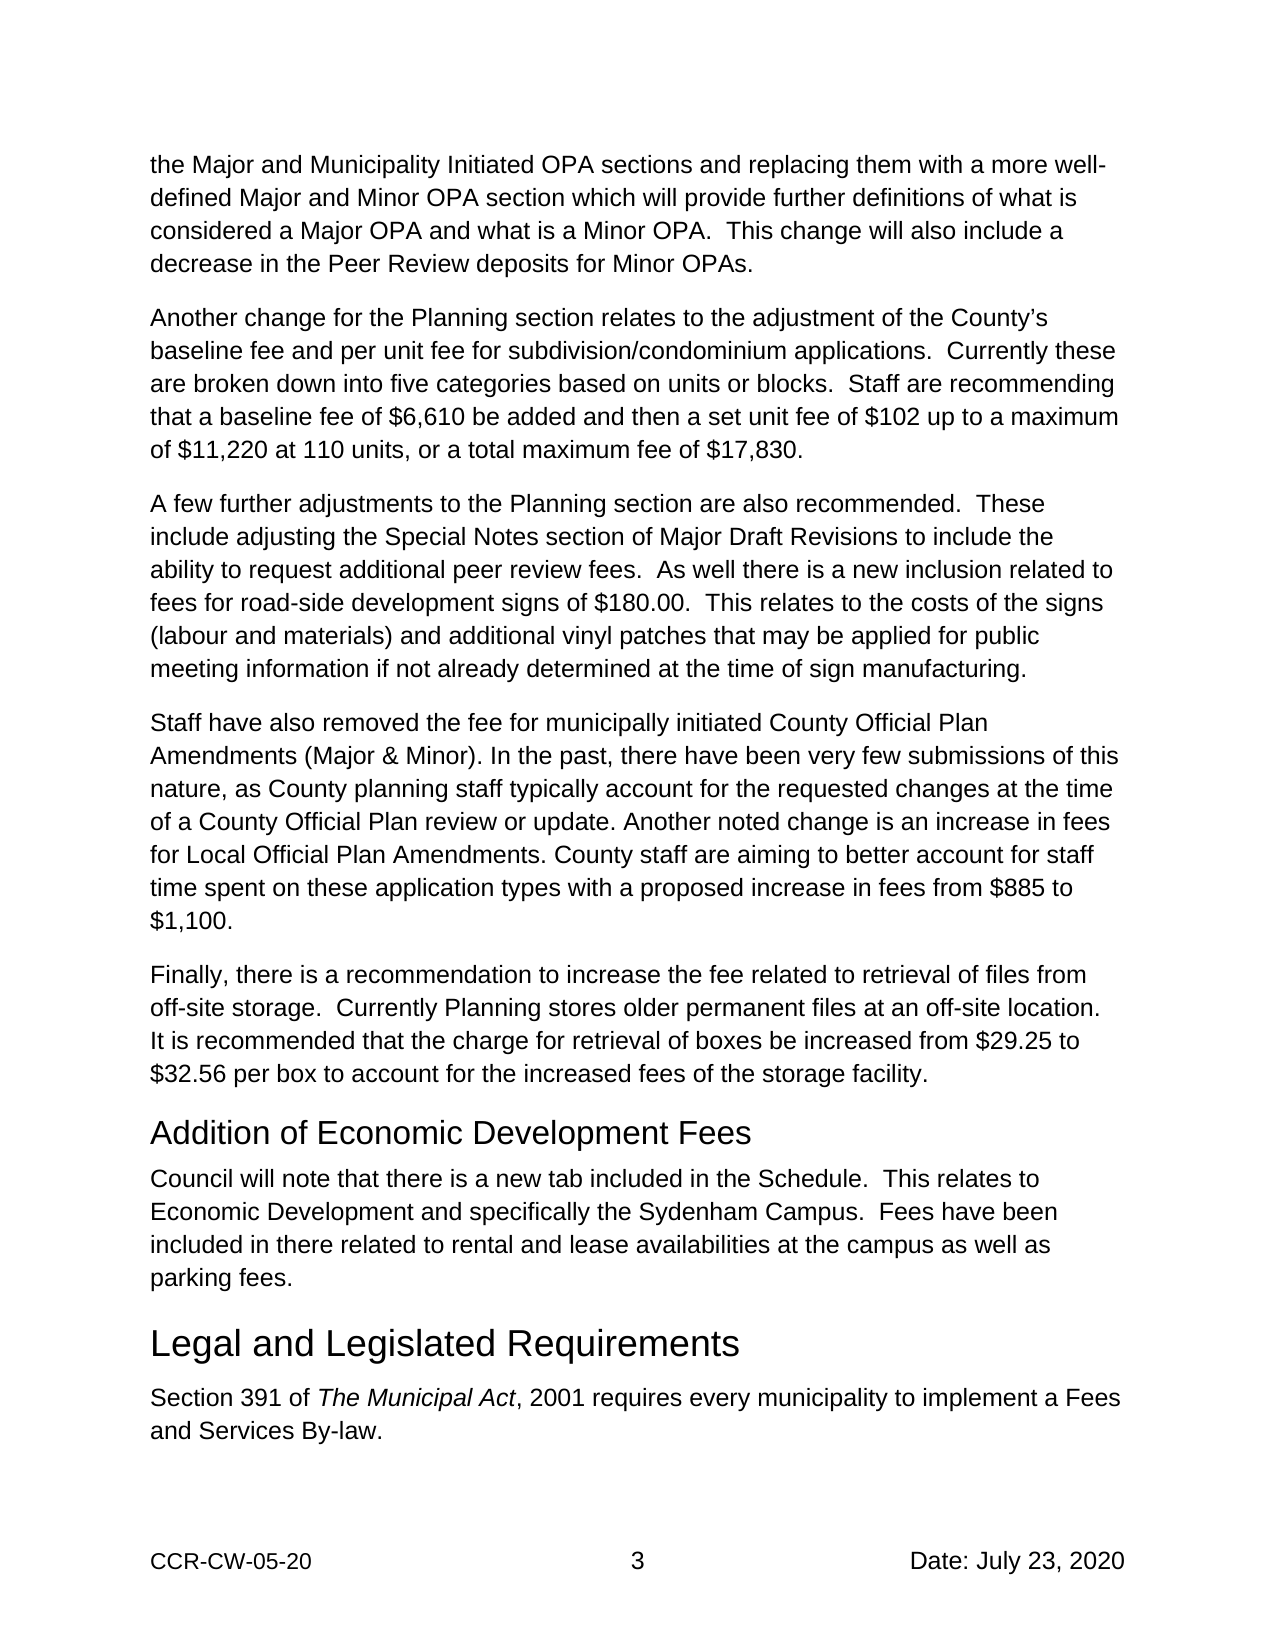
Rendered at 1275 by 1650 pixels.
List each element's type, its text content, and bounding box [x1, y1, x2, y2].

text Staff have also removed the fee for municipally initiated County Official Plan Amendments (Major & Minor). In the past, there have been very few submissions of this nature, as County planning staff typically account for the requested changes at the time of a County Official Plan review or update. Another noted change is an increase in fees for Local Official Plan Amendments. County staff are aiming to better account for staff time spent on these application types with a proposed increase in fees from $885 to $1,100. [150, 708, 1125, 935]
subtitle Addition of Economic Development Fees [150, 1113, 1125, 1151]
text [150, 150, 1125, 278]
subtitle Legal and Legislated Requirements [150, 1321, 1125, 1364]
text Another change for the Planning section relates to the adjustment of the County’s baseline fee and per unit fee for subdivision/condominium applications. Currently these are broken down into five categories based on units or blocks. Staff are recommending that a baseline fee of $6,610 be added and then a set unit fee of $102 up to a maximum of $11,220 at 110 units, or a total maximum fee of $17,830. [150, 303, 1125, 464]
text Council will note that there is a new tab included in the Schedule. This relates to Economic Development and specifically the Sydenham Campus. Fees have been included in there related to rental and lease availabilities at the campus as well as parking fees. [150, 1164, 1125, 1291]
text A few further adjustments to the Planning section are also recommended. These include adjusting the Special Notes section of Major Draft Revisions to include the ability to request additional peer review fees. As well there is a new inclusion related to fees for road-side development signs of $180.00. This relates to the costs of the signs (labour and materials) and additional vinyl patches that may be applied for public meeting information if not already determined at the time of sign manufacturing. [150, 489, 1125, 683]
text Section 391 of The Municipal Act, 2001 requires every municipality to implement a Fees and Services By-law. [150, 1383, 1125, 1444]
text Finally, there is a recommendation to increase the fee related to retrieval of files from off-site storage. Currently Planning stores older permanent files at an off-site location. It is recommended that the charge for retrieval of boxes be increased from $29.25 to $32.56 per box to account for the increased fees of the storage facility. [150, 960, 1125, 1088]
